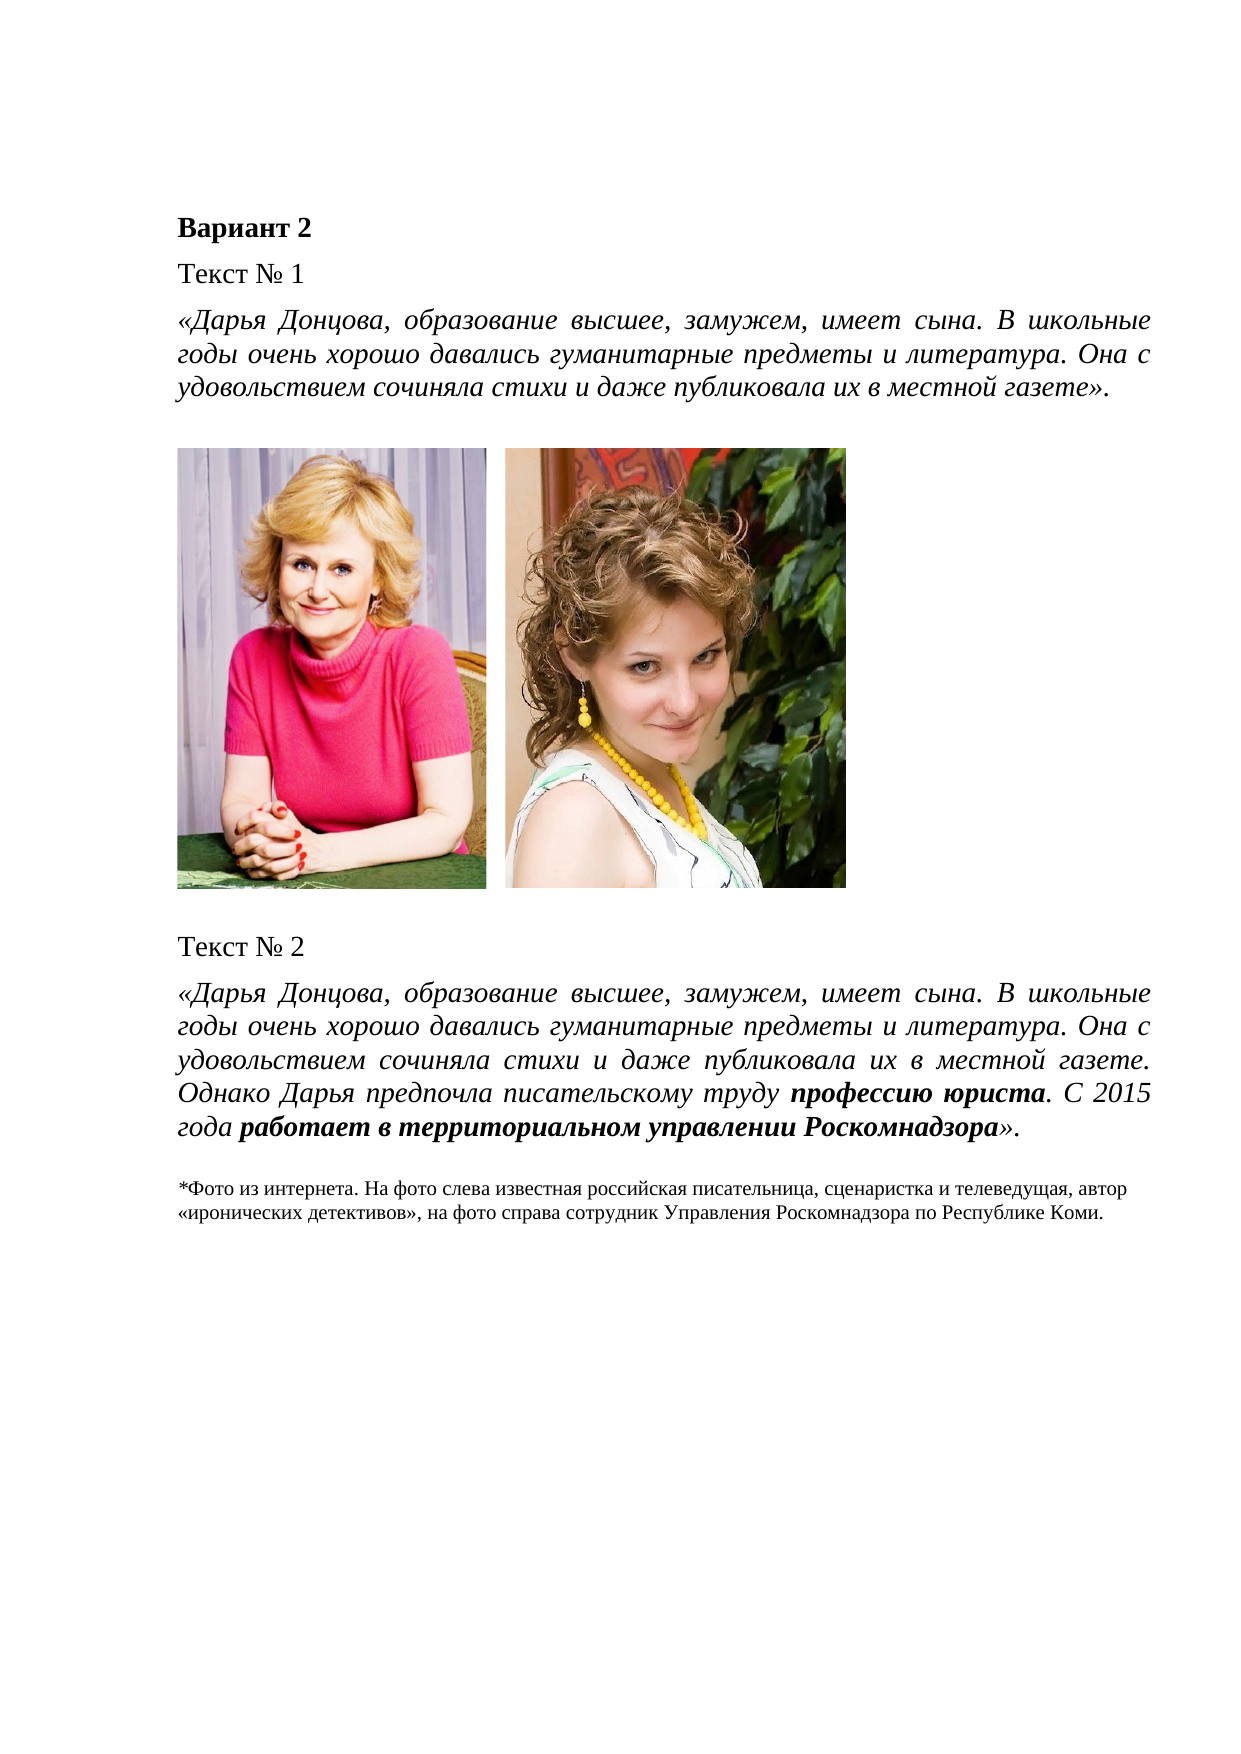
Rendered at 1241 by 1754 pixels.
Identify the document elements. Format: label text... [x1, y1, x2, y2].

text Текст № 1 [177, 256, 1152, 290]
text «Дарья Донцова, образование высшее, замужем, имеет сына. В школьные годы очень хорошо давались гуманитарные предметы и литература. Она с удовольствием сочиняла стихи и даже публиковала их в местной газете. Однако Дарья предпочла писательскому труду профессию юриста. С 2015 года работает в территориальном управлении Роскомнадзора». [177, 975, 1152, 1143]
picture [505, 448, 846, 888]
text Текст № 2 [177, 929, 1152, 962]
list *Фото из интернета. На фото слева известная российская писательница, сценаристка и телеведущая, автор «иронических детективов», на фото справа сотрудник Управления Роскомнадзора по Республике Коми. [177, 1176, 1152, 1224]
picture [177, 448, 487, 889]
text Вариант 2 [177, 210, 1152, 244]
text «Дарья Донцова, образование высшее, замужем, имеет сына. В школьные годы очень хорошо давались гуманитарные предметы и литература. Она с удовольствием сочиняла стихи и даже публиковала их в местной газете». [177, 302, 1152, 403]
